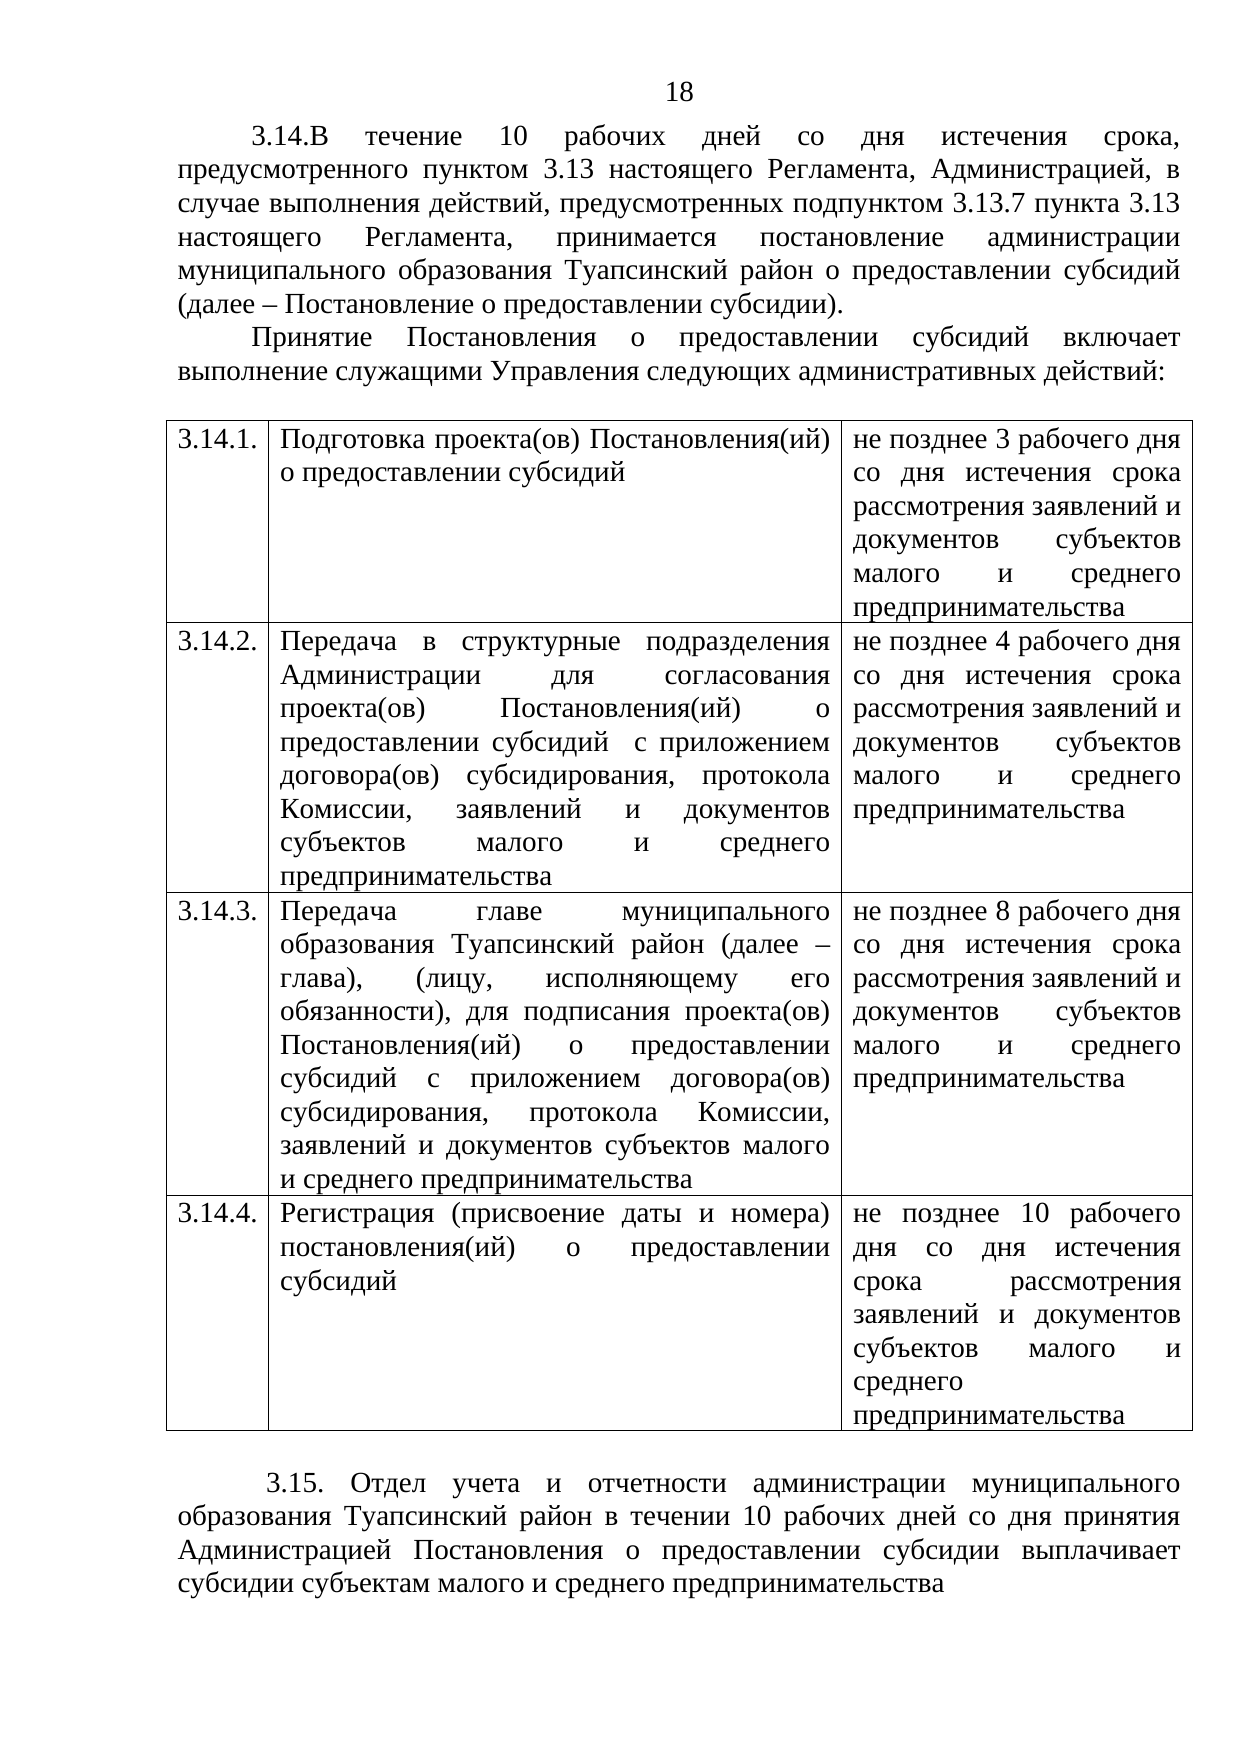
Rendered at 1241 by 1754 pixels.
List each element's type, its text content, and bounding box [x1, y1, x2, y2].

text 3.15. Отдел учета и отчетности администрации муниципального образования Туапсинский район в течении 10 рабочих дней со дня принятия Администрацией Постановления о предоставлении субсидии выплачивает субсидии субъектам малого и среднего предпринимательства [177, 1465, 1181, 1599]
table_header не позднее 3 рабочего дня со дня истечения срока рассмотрения заявлений и документов субъектов малого и среднего предпринимательства [842, 421, 1192, 622]
text 3.14.В течение 10 рабочих дней со дня истечения срока, предусмотренного пунктом 3.13 настоящего Регламента, Администрацией, в случае выполнения действий, предусмотренных подпунктом 3.13.7 пункта 3.13 настоящего Регламента, принимается постановление администрации муниципального образования Туапсинский район о предоставлении субсидий (далее – Постановление о предоставлении субсидии). [177, 118, 1181, 319]
table_header Подготовка проекта(ов) Постановления(ий) о предоставлении субсидий [269, 421, 841, 622]
table_cell Регистрация (присвоение даты и номера) постановления(ий) о предоставлении субсидий [269, 1196, 841, 1430]
table_cell не позднее 4 рабочего дня со дня истечения срока рассмотрения заявлений и документов субъектов малого и среднего предпринимательства [842, 623, 1192, 892]
table_cell 3.14.4. [167, 1196, 268, 1430]
text Принятие Постановления о предоставлении субсидий включает выполнение служащими Управления следующих административных действий: [177, 319, 1181, 386]
table_cell 3.14.3. [167, 893, 268, 1194]
table_cell не позднее 8 рабочего дня со дня истечения срока рассмотрения заявлений и документов субъектов малого и среднего предпринимательства [842, 893, 1192, 1194]
table_header 3.14.1. [167, 421, 268, 622]
table_cell Передача в структурные подразделения Администрации для согласования проекта(ов) Постановления(ий) о предоставлении субсидий с приложением договора(ов) субсидирования, протокола Комиссии, заявлений и документов субъектов малого и среднего предпринимательства [269, 623, 841, 892]
table_cell не позднее 10 рабочего дня со дня истечения срока рассмотрения заявлений и документов субъектов малого и среднего предпринимательства [842, 1196, 1192, 1430]
table_cell 3.14.2. [167, 623, 268, 892]
table_cell Передача главе муниципального образования Туапсинский район (далее – глава), (лицу, исполняющему его обязанности), для подписания проекта(ов) Постановления(ий) о предоставлении субсидий с приложением договора(ов) субсидирования, протокола Комиссии, заявлений и документов субъектов малого и среднего предпринимательства [269, 893, 841, 1194]
